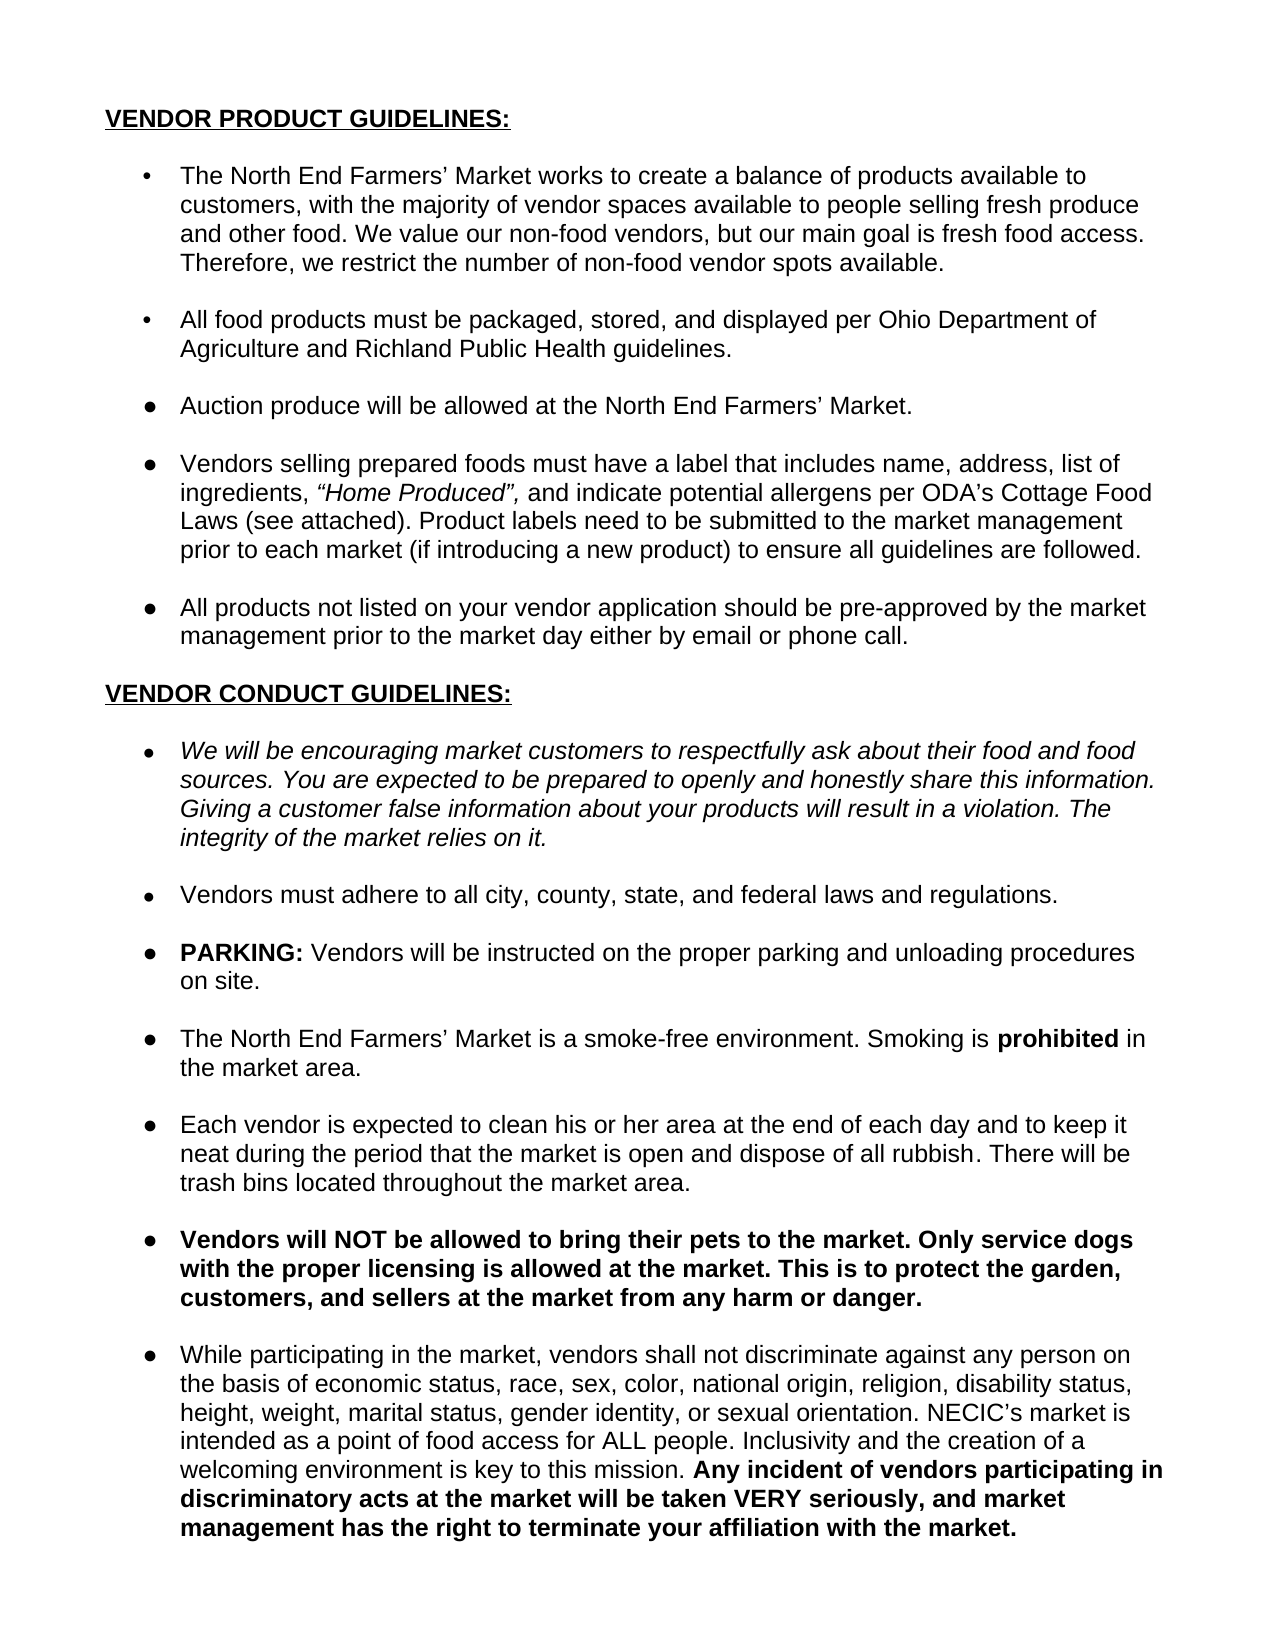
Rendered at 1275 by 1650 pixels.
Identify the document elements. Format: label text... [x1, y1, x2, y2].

list While participating in the market, vendors shall not discriminate against any person on the basis of economic status, race, sex, color, national origin, religion, disability status, height, weight, marital status, gender identity, or sexual orientation. NECIC’s market is intended as a point of food access for ALL people. Inclusivity and the creation of a welcoming environment is key to this mission. Any incident of vendors participating in discriminatory acts at the market will be taken VERY seriously, and market management has the right to terminate your affiliation with the market. [142, 1340, 1170, 1541]
list Vendors selling prepared foods must have a label that includes name, address, list of ingredients, “Home Produced”, and indicate potential allergens per ODA’s Cottage Food Laws (see attached). Product labels need to be submitted to the market management prior to each market (if introducing a new product) to ensure all guidelines are followed. [142, 449, 1170, 564]
list Vendors will NOT be allowed to bring their pets to the market. Only service dogs with the proper licensing is allowed at the market. This is to protect the garden, customers, and sellers at the market from any harm or danger. [142, 1225, 1170, 1311]
list The North End Farmers’ Market is a smoke-free environment. Smoking is prohibited in the market area. [142, 1024, 1170, 1081]
list We will be encouraging market customers to respectfully ask about their food and food sources. You are expected to be prepared to openly and honestly share this information. Giving a customer false information about your products will result in a violation. The integrity of the market relies on it. [142, 736, 1170, 851]
list All food products must be packaged, stored, and displayed per Ohio Department of Agriculture and Richland Public Health guidelines. [142, 305, 1170, 362]
list All products not listed on your vendor application should be pre-approved by the market management prior to the market day either by email or phone call. [142, 592, 1170, 650]
list Each vendor is expected to clean his or her area at the end of each day and to keep it neat during the period that the market is open and dispose of all rubbish. There will be trash bins located throughout the market area. [142, 1110, 1170, 1196]
list PARKING: Vendors will be instructed on the proper parking and unloading procedures on site. [142, 937, 1170, 995]
text VENDOR CONDUCT GUIDELINES: [105, 679, 1170, 707]
text VENDOR PRODUCT GUIDELINES: [105, 104, 1170, 132]
list Auction produce will be allowed at the North End Farmers’ Market. [142, 391, 1170, 420]
list Vendors must adhere to all city, county, state, and federal laws and regulations. [142, 880, 1170, 909]
list The North End Farmers’ Market works to create a balance of products available to customers, with the majority of vendor spaces available to people selling fresh produce and other food. We value our non-food vendors, but our main goal is fresh food access. Therefore, we restrict the number of non-food vendor spots available. [142, 161, 1170, 276]
